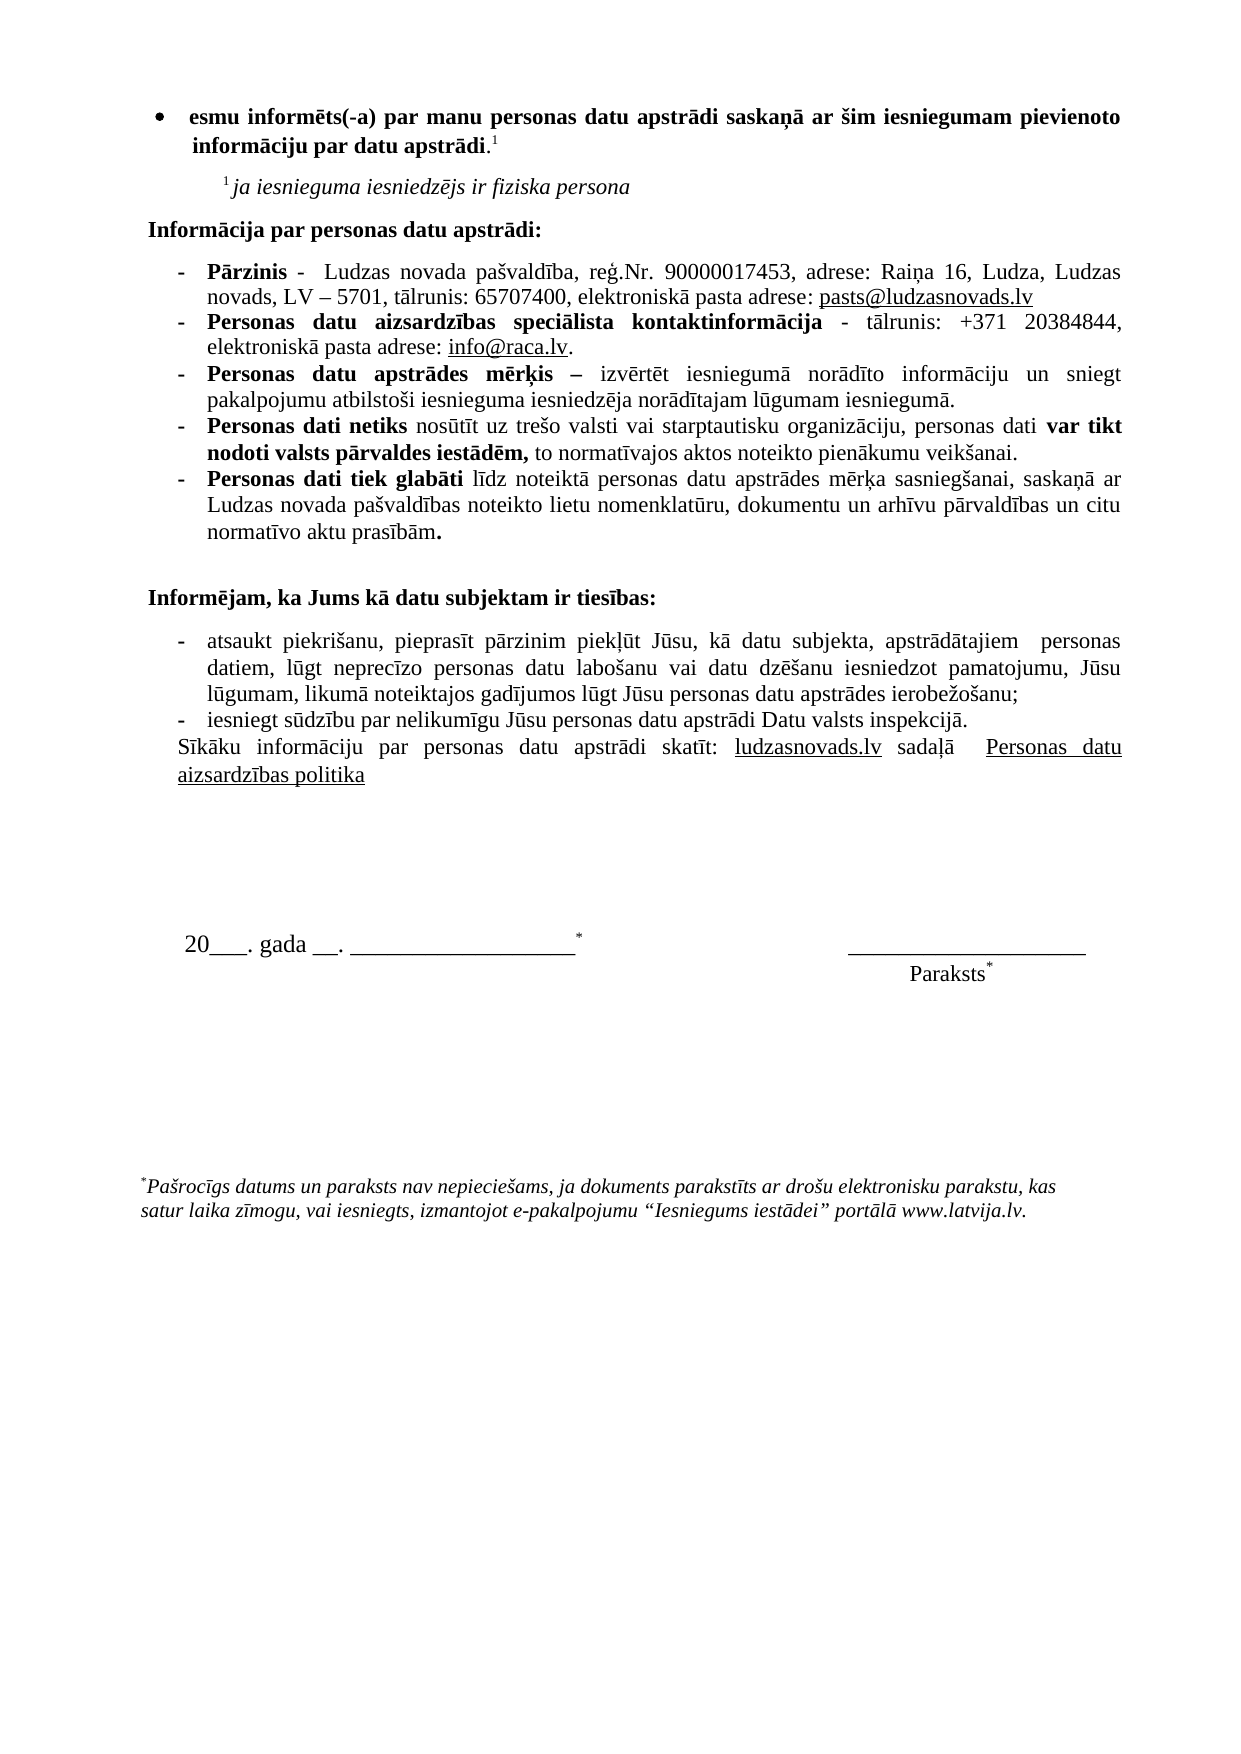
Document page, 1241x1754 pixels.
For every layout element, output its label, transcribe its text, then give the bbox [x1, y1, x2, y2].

text Sīkāku informāciju par personas datu apstrādi skatīt: ludzasnovads.lv sadaļā Personas datu aizsardzības politika [177, 733, 1122, 788]
list iesniegt sūdzību par nelikumīgu Jūsu personas datu apstrādi Datu valsts inspekcijā. [177, 706, 1122, 733]
list Personas dati netiks nosūtīt uz trešo valsti vai starptautisku organizāciju, personas dati var tikt nodoti valsts pārvaldes iestādēm, to normatīvajos aktos noteikto pienākumu veikšanai. [177, 412, 1122, 465]
list atsaukt piekrišanu, pieprasīt pārzinim piekļūt Jūsu, kā datu subjekta, apstrādātajiem personas datiem, lūgt neprecīzo personas datu labošanu vai datu dzēšanu iesniedzot pamatojumu, Jūsu lūgumam, likumā noteiktajos gadījumos lūgt Jūsu personas datu apstrādes ierobežošanu; [177, 627, 1122, 706]
text Informācija par personas datu apstrādi: [148, 218, 1122, 243]
list Personas datu aizsardzības speciālista kontaktinformācija - tālrunis: +371 20384844, elektroniskā pasta adrese: info@raca.lv. [177, 309, 1122, 359]
list Personas dati tiek glabāti līdz noteiktā personas datu apstrādes mērķa sasniegšanai, saskaņā ar Ludzas novada pašvaldības noteikto lietu nomenklatūru, dokumentu un arhīvu pārvaldības un citu normatīvo aktu prasībām. [177, 465, 1122, 544]
list Personas datu apstrādes mērķis – izvērtēt iesniegumā norādīto informāciju un sniegt pakalpojumu atbilstoši iesnieguma iesniedzēja norādītajam lūgumam iesniegumā. [177, 359, 1122, 412]
text 1 ja iesnieguma iesniedzējs ir fiziska persona [223, 173, 1122, 199]
table_header 20___. gada __. __________________* ___________________ Paraksts* *Pašrocīgs datums un paraksts nav nepieciešams, ja dokuments parakstīts ar drošu elektronisku parakstu, kas satur laika zīmogu, vai iesniegts, izmantojot e-pakalpojumu “Iesniegums iestādei” portālā www.latvija.lv. [129, 835, 1104, 1361]
text Informējam, ka Jums kā datu subjektam ir tiesības: [148, 586, 1122, 611]
text esmu informēts(-a) par manu personas datu apstrādi saskaņā ar šim iesniegumam pievienoto informāciju par datu apstrādi.1 [148, 103, 1122, 158]
list Pārzinis - Ludzas novada pašvaldība, reģ.Nr. 90000017453, adrese: Raiņa 16, Ludza, Ludzas novads, LV – 5701, tālrunis: 65707400, elektroniskā pasta adrese: pasts@ludzasnovads.lv [177, 259, 1122, 309]
